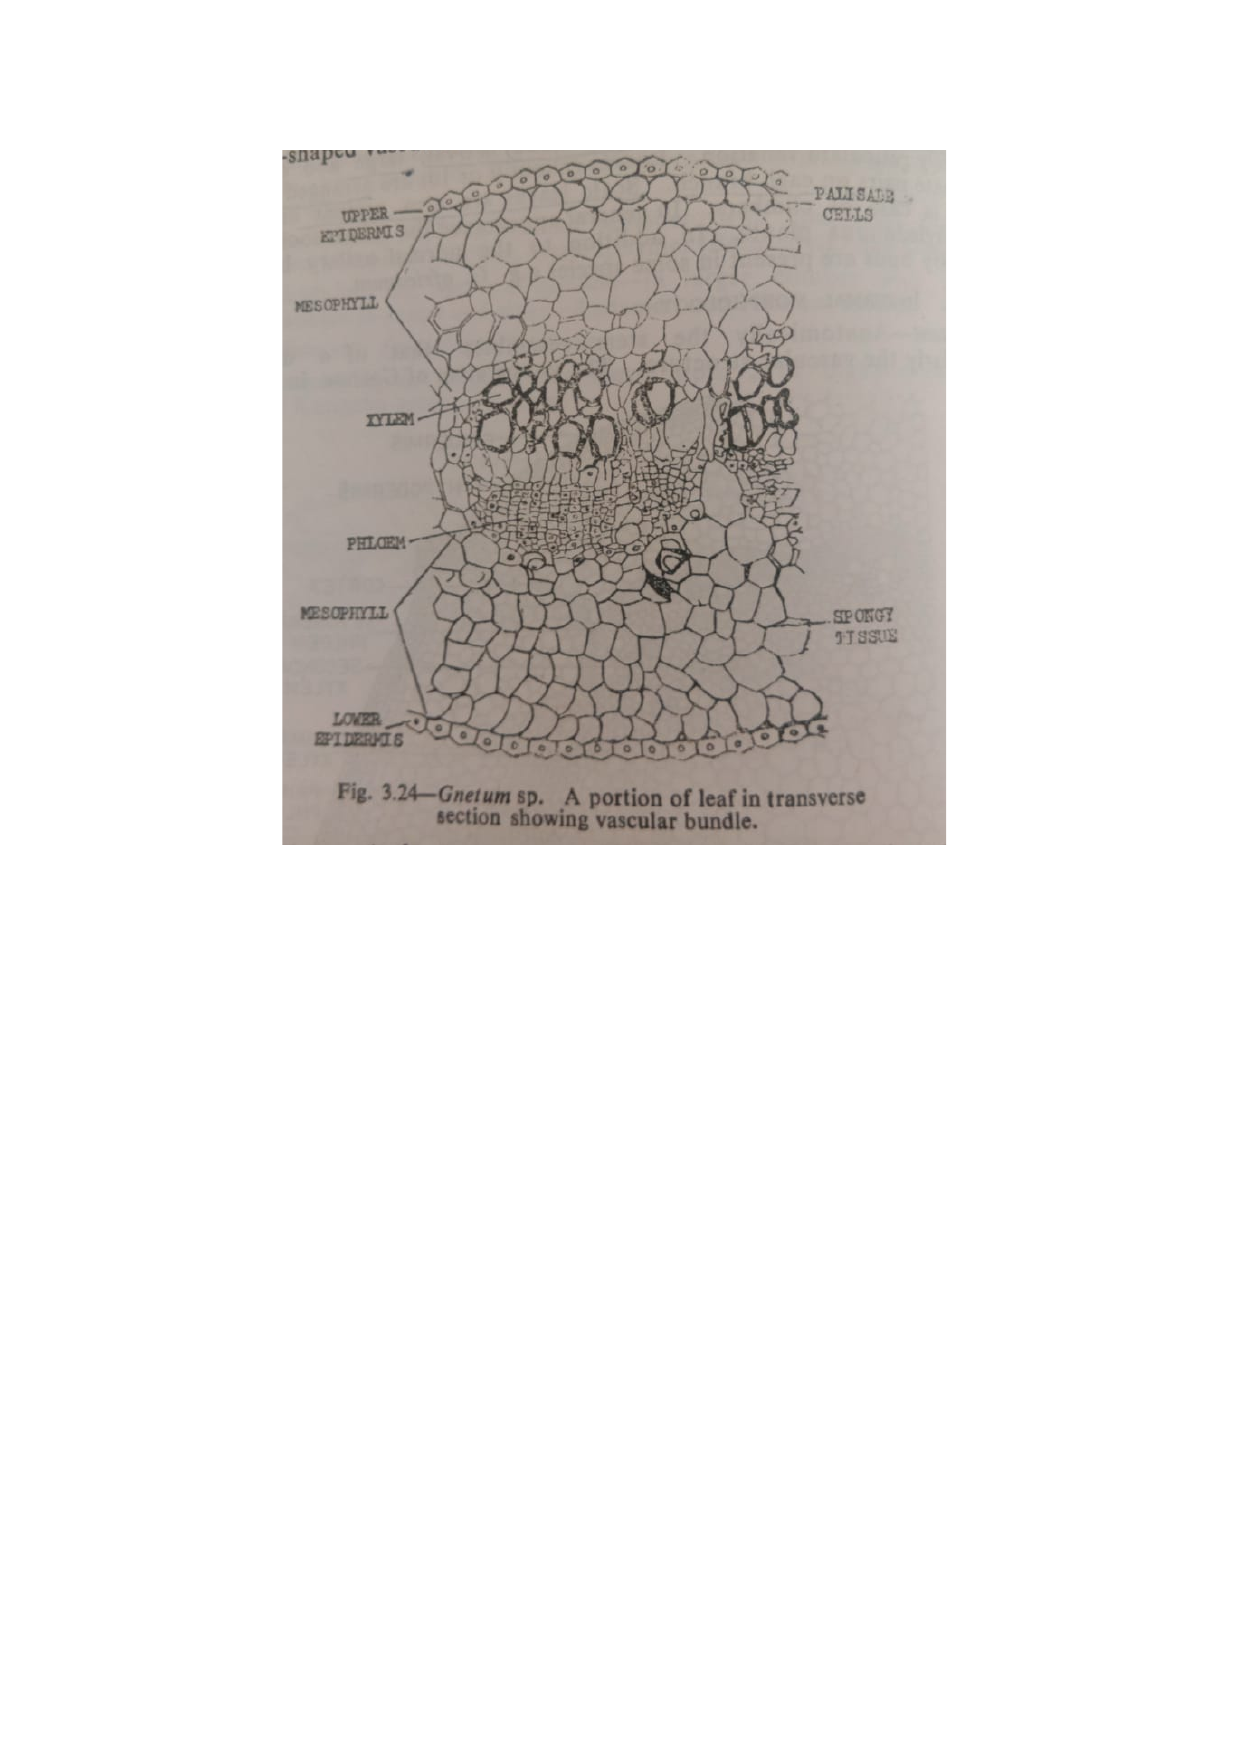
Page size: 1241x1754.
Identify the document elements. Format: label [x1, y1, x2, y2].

picture [282, 150, 947, 845]
